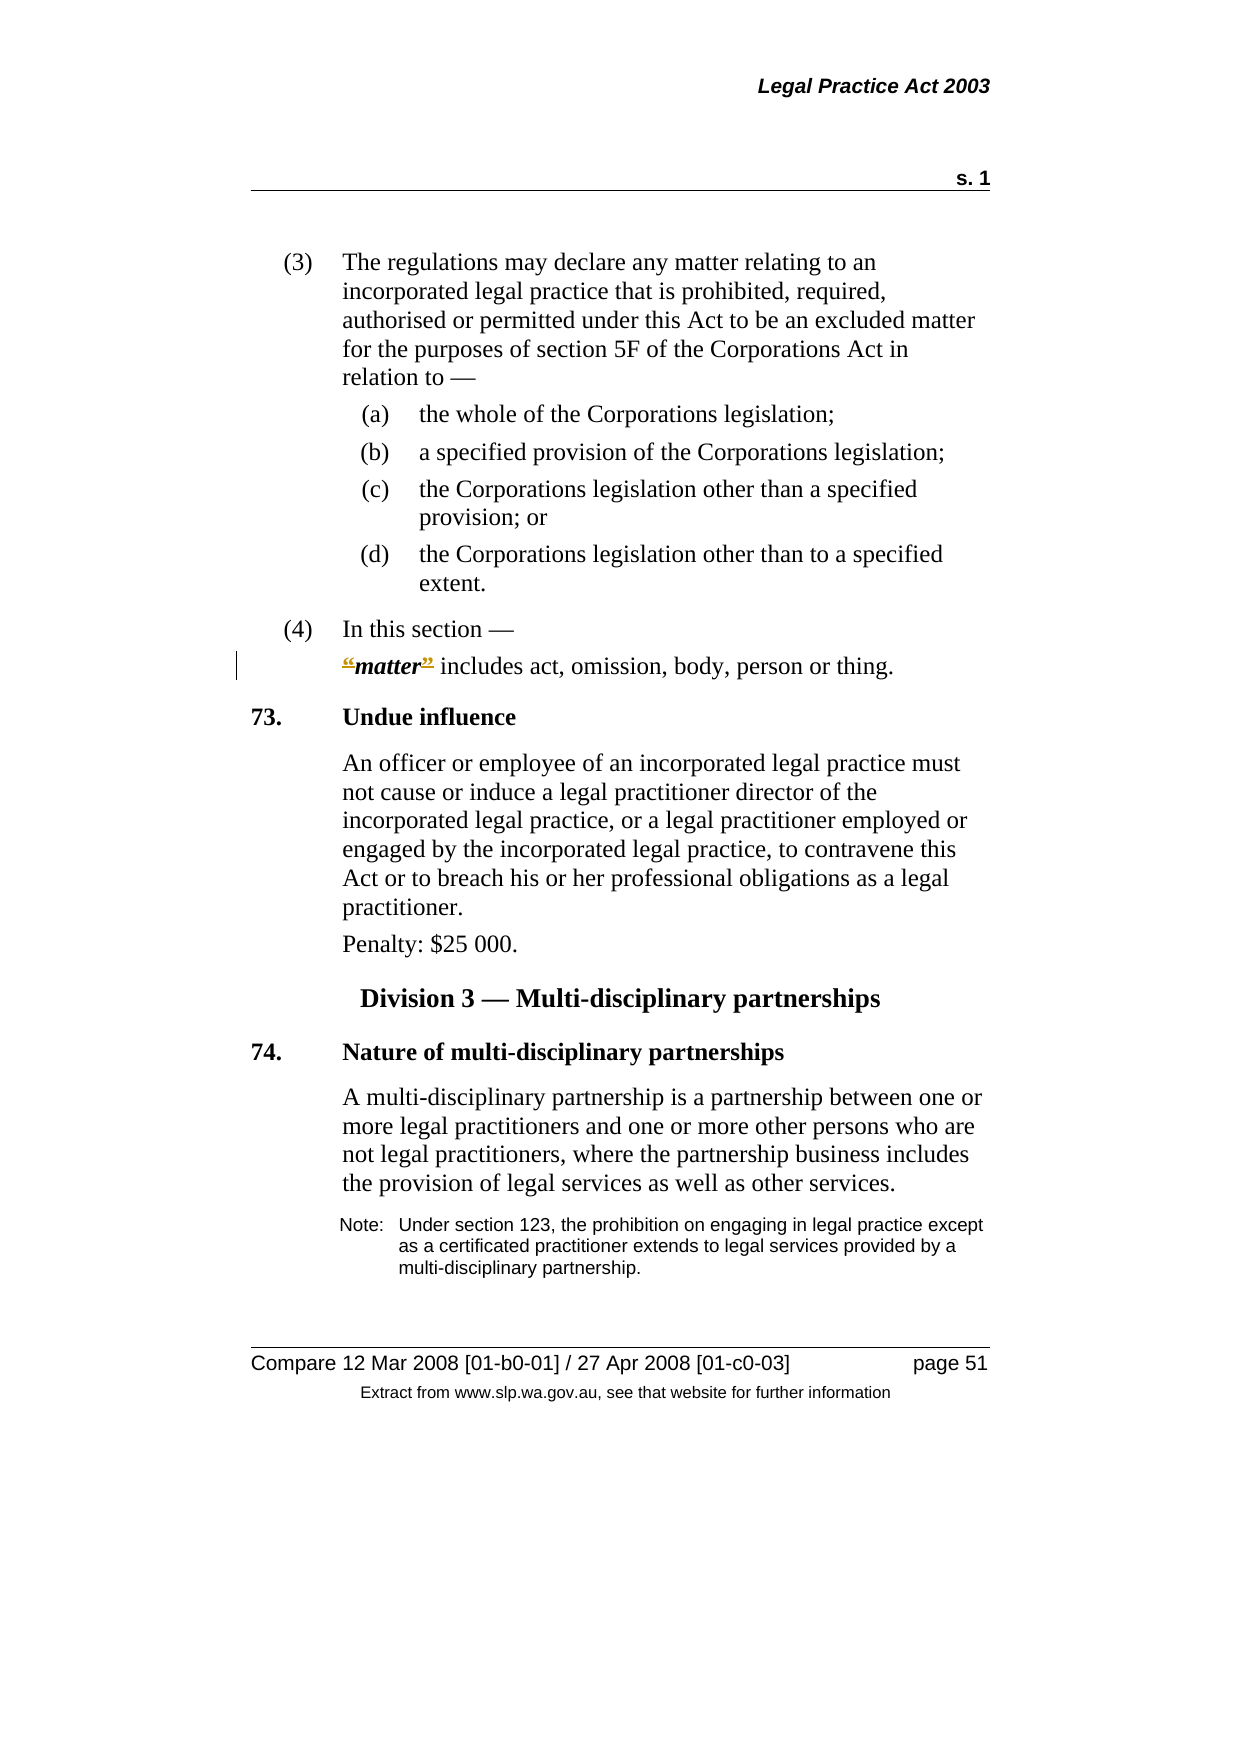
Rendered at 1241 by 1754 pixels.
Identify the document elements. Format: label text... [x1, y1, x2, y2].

text (3) The regulations may declare any matter relating to an incorporated legal practice that is prohibited, required, authorised or permitted under this Act to be an excluded matter for the purposes of section 5F of the Corporations Act in relation to — [251, 247, 990, 391]
subtitle Division 3 — Multi-disciplinary partnerships [251, 982, 990, 1014]
text matter includes act, omission, body, person or thing. [251, 651, 990, 679]
text (c) the Corporations legislation other than a specified provision; or [251, 474, 990, 531]
text (b) a specified provision of the Corporations legislation; [251, 437, 990, 465]
text A multi-disciplinary partnership is a partnership between one or more legal practitioners and one or more other persons who are not legal practitioners, where the partnership business includes the provision of legal services as well as other services. [251, 1082, 990, 1197]
text (a) the whole of the Corporations legislation; [251, 399, 990, 428]
text (d) the Corporations legislation other than to a specified extent. [251, 539, 990, 597]
text An officer or employee of an incorporated legal practice must not cause or induce a legal practitioner director of the incorporated legal practice, or a legal practitioner employed or engaged by the incorporated legal practice, to contravene this Act or to breach his or her professional obligations as a legal practitioner. [251, 748, 990, 920]
subtitle 74. Nature of multi-disciplinary partnerships [251, 1037, 990, 1065]
subtitle 73. Undue influence [251, 702, 990, 731]
text Penalty: $25 000. [251, 929, 990, 957]
text (4) In this section — [251, 614, 990, 642]
text Note: Under section 123, the prohibition on engaging in legal practice except as a certificated practitioner extends to legal services provided by a multi-disciplinary partnership. [339, 1214, 990, 1278]
